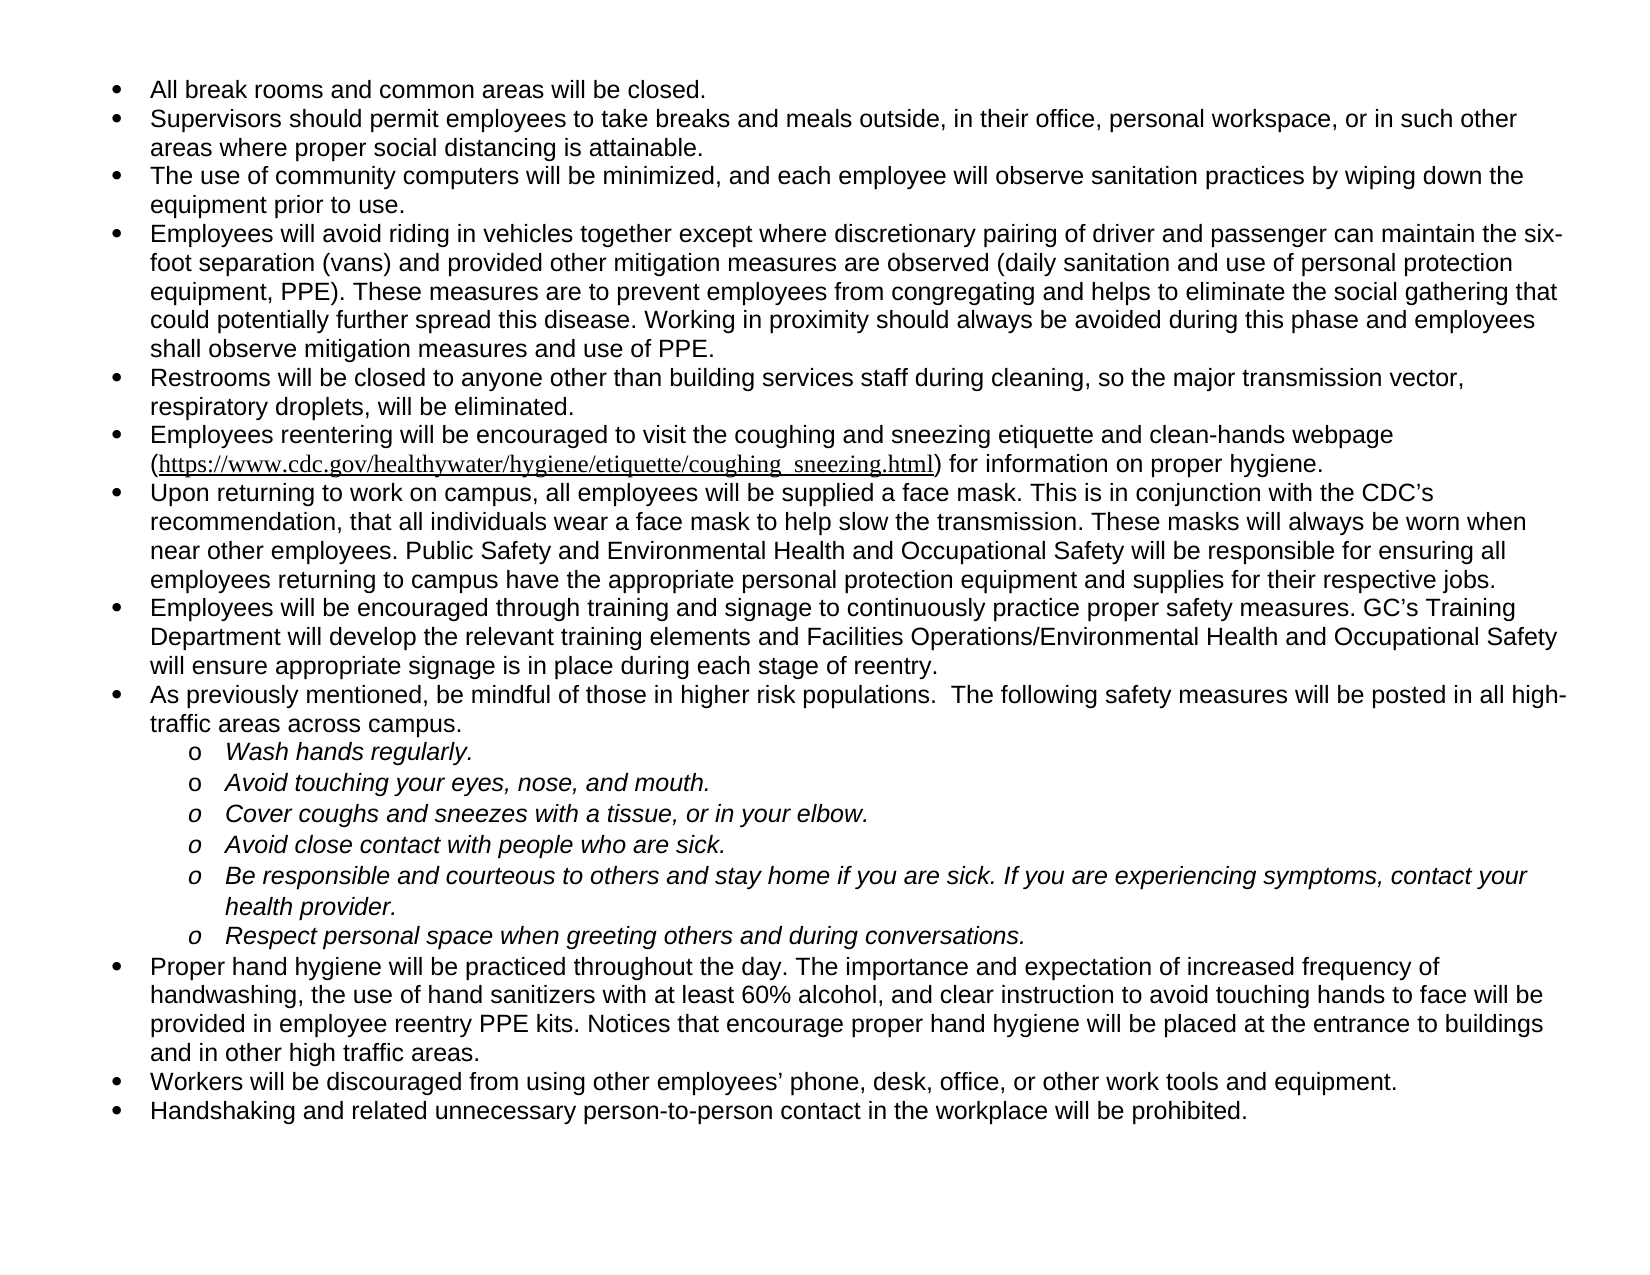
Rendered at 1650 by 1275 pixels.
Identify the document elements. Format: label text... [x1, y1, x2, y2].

list Upon returning to work on campus, all employees will be supplied a face mask. This is in conjunction with the CDC’s recommendation, that all individuals wear a face mask to help slow the transmission. These masks will always be worn when near other employees. Public Safety and Environmental Health and Occupational Safety will be responsible for ensuring all employees returning to campus have the appropriate personal protection equipment and supplies for their respective jobs. [112, 478, 1575, 593]
list The use of community computers will be minimized, and each employee will observe sanitation practices by wiping down the equipment prior to use. [112, 161, 1575, 219]
list Employees will avoid riding in vehicles together except where discretionary pairing of driver and passenger can maintain the six-foot separation (vans) and provided other mitigation measures are observed (daily sanitation and use of personal protection equipment, PPE). These measures are to prevent employees from congregating and helps to eliminate the social gathering that could potentially further spread this disease. Working in proximity should always be avoided during this phase and employees shall observe mitigation measures and use of PPE. [112, 219, 1575, 363]
list Be responsible and courteous to others and stay home if you are sick. If you are experiencing symptoms, contact your health provider. [187, 861, 1575, 921]
list Workers will be discouraged from using other employees’ phone, desk, office, or other work tools and equipment. [112, 1067, 1575, 1096]
list Restrooms will be closed to anyone other than building services staff during cleaning, so the major transmission vector, respiratory droplets, will be eliminated. [112, 363, 1575, 421]
list Respect personal space when greeting others and during conversations. [187, 921, 1575, 952]
list Proper hand hygiene will be practiced throughout the day. The importance and expectation of increased frequency of handwashing, the use of hand sanitizers with at least 60% alcohol, and clear instruction to avoid touching hands to face will be provided in employee reentry PPE kits. Notices that encourage proper hand hygiene will be placed at the entrance to buildings and in other high traffic areas. [112, 952, 1575, 1067]
list Supervisors should permit employees to take breaks and meals outside, in their office, personal workspace, or in such other areas where proper social distancing is attainable. [112, 104, 1575, 161]
list Wash hands regularly. [187, 737, 1575, 768]
list Cover coughs and sneezes with a tissue, or in your elbow. [187, 799, 1575, 830]
list Employees reentering will be encouraged to visit the coughing and sneezing etiquette and clean-hands webpage (https://www.cdc.gov/healthywater/hygiene/etiquette/coughing_sneezing.html) for information on proper hygiene. [112, 421, 1575, 478]
list Avoid close contact with people who are sick. [187, 830, 1575, 861]
list Handshaking and related unnecessary person-to-person contact in the workplace will be prohibited. [112, 1096, 1575, 1124]
list Employees will be encouraged through training and signage to continuously practice proper safety measures. GC’s Training Department will develop the relevant training elements and Facilities Operations/Environmental Health and Occupational Safety will ensure appropriate signage is in place during each stage of reentry. [112, 593, 1575, 680]
list All break rooms and common areas will be closed. [112, 75, 1575, 104]
list Avoid touching your eyes, nose, and mouth. [187, 768, 1575, 799]
list As previously mentioned, be mindful of those in higher risk populations. The following safety measures will be posted in all high- traffic areas across campus. [112, 680, 1575, 737]
